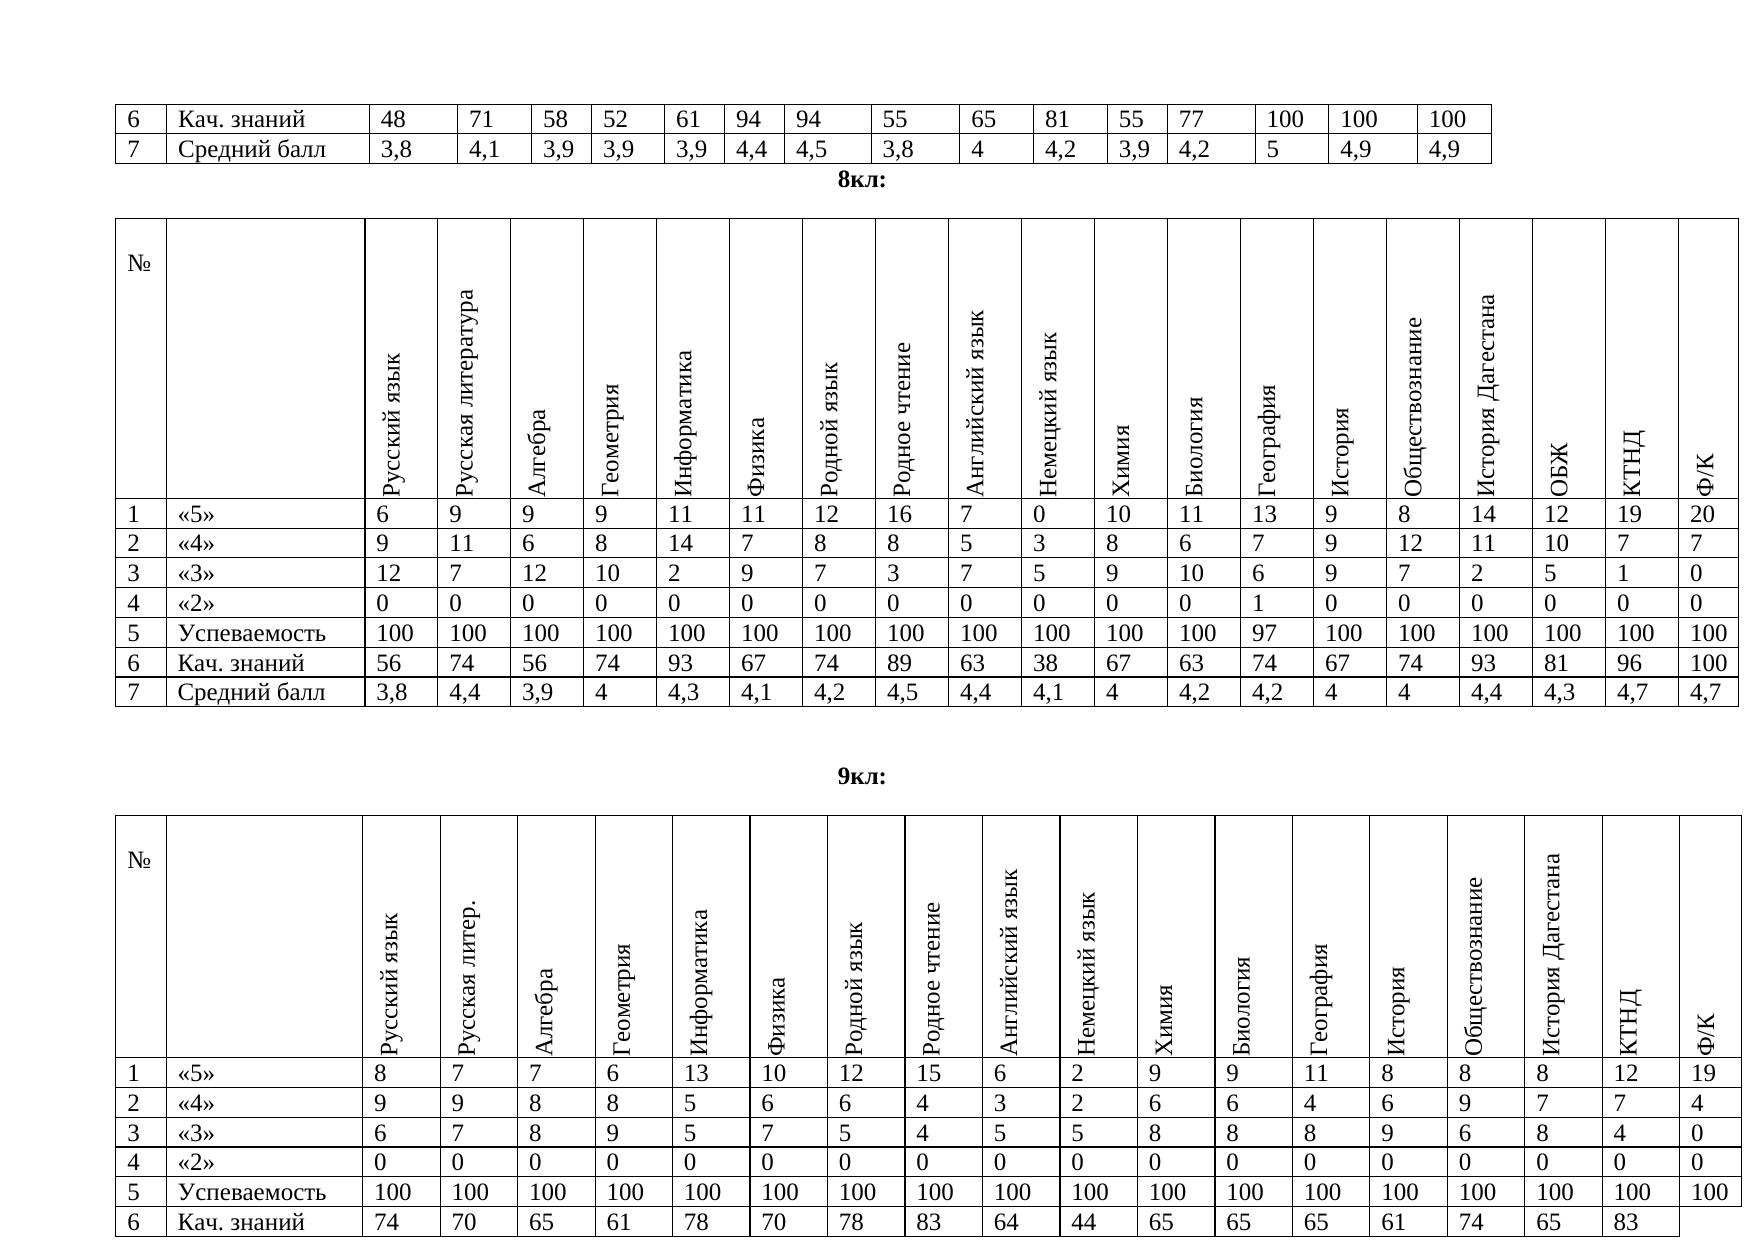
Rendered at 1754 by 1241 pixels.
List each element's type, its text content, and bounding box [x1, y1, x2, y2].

table_cell 74 [1387, 648, 1459, 676]
table_cell 4,3 [1533, 678, 1605, 706]
table_cell 11 [1460, 529, 1532, 557]
table_header Немецкий язык [1061, 816, 1137, 1057]
table_cell 100 [1022, 618, 1094, 647]
table_cell 4,4 [1460, 678, 1532, 706]
table_cell 1 [1241, 588, 1313, 617]
table_header КТНД [1606, 219, 1678, 498]
table_cell 4 [906, 1088, 982, 1117]
table_cell 0 [828, 1148, 904, 1176]
table_cell Средний балл [167, 678, 364, 706]
table_header Информатика [673, 816, 749, 1057]
table_cell «3» [167, 558, 364, 587]
table_cell 4 [116, 588, 166, 617]
table_cell 0 [1061, 1148, 1137, 1176]
table_header Геометрия [584, 219, 656, 498]
table_cell 100 [1138, 1177, 1214, 1206]
table_cell 100 [1679, 618, 1738, 647]
table_cell 4 [1293, 1088, 1369, 1117]
table_cell 100 [1448, 1177, 1524, 1206]
table_cell 0 [1680, 1148, 1741, 1176]
table_cell 70 [441, 1207, 517, 1236]
table_cell 100 [1095, 618, 1167, 647]
table_cell 1 [1606, 558, 1678, 587]
table_cell 8 [876, 529, 948, 557]
table_cell 0 [673, 1148, 749, 1176]
table_cell 2 [1460, 558, 1532, 587]
table_cell 77 [1168, 105, 1255, 133]
table_cell 100 [657, 618, 729, 647]
table_cell 6 [363, 1118, 440, 1146]
table_cell 10 [584, 558, 656, 587]
table_cell 100 [1061, 1177, 1137, 1206]
table_cell 4 [1603, 1118, 1679, 1146]
table_cell 8 [1095, 529, 1167, 557]
table_cell 0 [803, 588, 875, 617]
table_cell Кач. знаний [167, 1207, 362, 1236]
table_cell 63 [1168, 648, 1240, 676]
table_cell 3,8 [366, 678, 437, 706]
table_cell 74 [1448, 1207, 1524, 1236]
table_cell 12 [1533, 499, 1605, 527]
table_cell 52 [592, 105, 664, 133]
table_cell 4 [1387, 678, 1459, 706]
table_cell 0 [1138, 1148, 1214, 1176]
table_cell 14 [657, 529, 729, 557]
table_cell 56 [366, 648, 437, 676]
table_cell 0 [363, 1148, 440, 1176]
table_cell 3 [983, 1088, 1059, 1117]
table_header Русская литер. [441, 816, 517, 1057]
table_cell 9 [511, 499, 583, 527]
table_cell 100 [1329, 105, 1417, 133]
table_cell 6 [1448, 1118, 1524, 1146]
table_cell 100 [1533, 618, 1605, 647]
table_cell 7 [803, 558, 875, 587]
table_cell 0 [518, 1148, 595, 1176]
table_cell 0 [657, 588, 729, 617]
table_cell 3 [1022, 529, 1094, 557]
table_cell 5 [983, 1118, 1059, 1146]
table_cell 38 [1022, 648, 1094, 676]
table_cell 0 [1680, 1118, 1741, 1146]
table_cell 8 [1525, 1058, 1602, 1087]
table_cell 100 [1679, 648, 1738, 676]
table_cell 4,4 [949, 678, 1021, 706]
table_cell 4,1 [458, 134, 531, 163]
table_cell 8 [584, 529, 656, 557]
table_cell 4 [906, 1118, 982, 1146]
table_cell 0 [441, 1148, 517, 1176]
table_cell 0 [584, 588, 656, 617]
table_header История [1314, 219, 1386, 498]
table_header Информатика [657, 219, 729, 498]
table_cell 65 [1216, 1207, 1292, 1236]
table_cell 7 [1603, 1088, 1679, 1117]
table_cell 4 [116, 1148, 166, 1176]
table_header Биология [1168, 219, 1240, 498]
table_cell 100 [1680, 1177, 1741, 1206]
table_cell 8 [1293, 1118, 1369, 1146]
table_cell «4» [167, 1088, 362, 1117]
table_cell 74 [803, 648, 875, 676]
table_cell 6 [751, 1088, 827, 1117]
table_cell 19 [1680, 1058, 1741, 1087]
table_cell 81 [1034, 105, 1107, 133]
table_cell 9 [1314, 499, 1386, 527]
table_cell 1 [116, 1058, 166, 1087]
table_cell 0 [876, 588, 948, 617]
table_cell 3,9 [665, 134, 724, 163]
table_header Немецкий язык [1022, 219, 1094, 498]
table_cell 61 [1370, 1207, 1447, 1236]
table_cell 0 [1387, 588, 1459, 617]
table_header Русский язык [363, 816, 440, 1057]
table_cell 74 [1241, 648, 1313, 676]
table_cell 5 [1022, 558, 1094, 587]
table_cell 100 [1314, 618, 1386, 647]
table_header История [1370, 816, 1447, 1057]
table_header Родное чтение [876, 219, 948, 498]
table_cell 7 [1241, 529, 1313, 557]
table_cell 100 [596, 1177, 672, 1206]
table_cell 9 [441, 1088, 517, 1117]
table_header Химия [1095, 219, 1167, 498]
table_cell 4,4 [438, 678, 510, 706]
table_cell 0 [1533, 588, 1605, 617]
table_cell 56 [511, 648, 583, 676]
table_cell 5 [1256, 134, 1328, 163]
table_cell 2 [116, 1088, 166, 1117]
table_header Физика [751, 816, 827, 1057]
table_cell 81 [1533, 648, 1605, 676]
table_cell Кач. знаний [167, 105, 369, 133]
table_cell 0 [1525, 1148, 1602, 1176]
table_header Ф/К [1679, 219, 1738, 498]
table_cell 6 [596, 1058, 672, 1087]
table_cell 3 [116, 558, 166, 587]
table_cell 100 [366, 618, 437, 647]
table_cell 8 [1216, 1118, 1292, 1146]
table_cell 63 [949, 648, 1021, 676]
table_cell 6 [1370, 1088, 1447, 1117]
table_cell 0 [1293, 1148, 1369, 1176]
table_cell 9 [584, 499, 656, 527]
table_cell 0 [1022, 588, 1094, 617]
table_cell 4,1 [1022, 678, 1094, 706]
table_cell 58 [532, 105, 591, 133]
table_cell Успеваемость [167, 618, 364, 647]
table_cell 6 [828, 1088, 904, 1117]
table_cell 8 [518, 1088, 595, 1117]
table_cell 48 [370, 105, 457, 133]
table_header География [1293, 816, 1369, 1057]
table_header № [116, 816, 166, 1057]
table_cell 9 [596, 1118, 672, 1146]
text 9кл: [89, 761, 1636, 790]
table_cell 3,8 [370, 134, 457, 163]
table_cell 4,4 [725, 134, 784, 163]
table_cell 7 [116, 134, 166, 163]
table_cell 10 [1168, 558, 1240, 587]
table_cell 11 [730, 499, 802, 527]
table_cell 0 [1448, 1148, 1524, 1176]
table_cell 7 [949, 499, 1021, 527]
table_cell 100 [1168, 618, 1240, 647]
table_header Русская литература [438, 219, 510, 498]
table_cell 0 [1679, 588, 1738, 617]
table_cell 11 [438, 529, 510, 557]
table_cell 12 [1387, 529, 1459, 557]
table_header Обществознание [1387, 219, 1459, 498]
table_cell «2» [167, 588, 364, 617]
table_cell 0 [730, 588, 802, 617]
table_cell 83 [1603, 1207, 1679, 1236]
table_cell 11 [1168, 499, 1240, 527]
table_cell 8 [1370, 1058, 1447, 1087]
table_cell 4 [1680, 1088, 1741, 1117]
table_cell 5 [949, 529, 1021, 557]
table_header ОБЖ [1533, 219, 1605, 498]
table_cell 7 [1525, 1088, 1602, 1117]
table_cell 100 [363, 1177, 440, 1206]
table_cell 100 [1216, 1177, 1292, 1206]
table_cell 100 [828, 1177, 904, 1206]
table_header Родной язык [828, 816, 904, 1057]
table_cell 4,5 [785, 134, 871, 163]
table_cell «5» [167, 1058, 362, 1087]
table_cell 78 [673, 1207, 749, 1236]
table_cell 6 [1216, 1088, 1292, 1117]
table_cell 8 [1525, 1118, 1602, 1146]
table_cell 3 [876, 558, 948, 587]
table_header Физика [730, 219, 802, 498]
table_cell 10 [1095, 499, 1167, 527]
table_cell 9 [1216, 1058, 1292, 1087]
table_cell 4,7 [1606, 678, 1678, 706]
table_cell 5 [1061, 1118, 1137, 1146]
table_cell 100 [1293, 1177, 1369, 1206]
table_cell 0 [1370, 1148, 1447, 1176]
table_cell 11 [1293, 1058, 1369, 1087]
table_cell 100 [983, 1177, 1059, 1206]
table_cell 83 [906, 1207, 982, 1236]
table_cell 96 [1606, 648, 1678, 676]
table_header История Дагестана [1460, 219, 1532, 498]
table_cell 100 [1603, 1177, 1679, 1206]
table_cell 10 [751, 1058, 827, 1087]
table_cell 8 [803, 529, 875, 557]
table_cell 44 [1061, 1207, 1137, 1236]
table_cell 9 [438, 499, 510, 527]
table_cell 5 [1533, 558, 1605, 587]
table_cell 7 [116, 678, 166, 706]
table_cell 0 [1095, 588, 1167, 617]
table_header № [116, 219, 166, 498]
table_header Ф/К [1680, 816, 1741, 1057]
table_cell 61 [596, 1207, 672, 1236]
table_header География [1241, 219, 1313, 498]
table_cell 55 [872, 105, 959, 133]
table_cell 100 [1418, 105, 1491, 133]
table_cell 74 [584, 648, 656, 676]
table_cell 65 [518, 1207, 595, 1236]
table_cell 74 [363, 1207, 440, 1236]
text 8кл: [89, 164, 1636, 193]
table_cell 97 [1241, 618, 1313, 647]
table_cell 19 [1606, 499, 1678, 527]
table_cell Кач. знаний [167, 648, 364, 676]
table_cell 5 [673, 1118, 749, 1146]
table_cell 64 [983, 1207, 1059, 1236]
table_cell 93 [1460, 648, 1532, 676]
table_cell 6 [1138, 1088, 1214, 1117]
table_cell 2 [1061, 1088, 1137, 1117]
table_cell 12 [828, 1058, 904, 1087]
table_cell 7 [518, 1058, 595, 1087]
table_cell 3 [116, 1118, 166, 1146]
table_cell «2» [167, 1148, 362, 1176]
table_cell 70 [751, 1207, 827, 1236]
table_cell 78 [828, 1207, 904, 1236]
table_cell 3,9 [532, 134, 591, 163]
table_cell 6 [116, 105, 166, 133]
table_cell 0 [751, 1148, 827, 1176]
table_cell 100 [584, 618, 656, 647]
table_cell 93 [657, 648, 729, 676]
table_cell 6 [983, 1058, 1059, 1087]
table_cell 4,2 [803, 678, 875, 706]
table_cell «5» [167, 499, 364, 527]
table_cell 4 [1095, 678, 1167, 706]
table_cell 11 [657, 499, 729, 527]
table_cell 0 [511, 588, 583, 617]
table_cell 4,5 [876, 678, 948, 706]
table_cell 67 [1314, 648, 1386, 676]
table_cell 0 [366, 588, 437, 617]
table_header Биология [1216, 816, 1292, 1057]
table_cell 2 [116, 529, 166, 557]
table_cell 100 [730, 618, 802, 647]
table_cell «3» [167, 1118, 362, 1146]
table_cell 100 [876, 618, 948, 647]
table_cell 94 [785, 105, 871, 133]
table_cell 5 [116, 1177, 166, 1206]
table_cell 8 [1448, 1058, 1524, 1087]
table_cell 6 [1168, 529, 1240, 557]
table_cell 0 [906, 1148, 982, 1176]
table_cell 12 [1603, 1058, 1679, 1087]
table_cell 4,2 [1034, 134, 1107, 163]
table_header [167, 816, 362, 1057]
table_cell 13 [673, 1058, 749, 1087]
table_header [167, 219, 364, 498]
table_header Русский язык [366, 219, 437, 498]
table_cell 67 [730, 648, 802, 676]
table_header Английский язык [949, 219, 1021, 498]
table_cell 0 [1606, 588, 1678, 617]
table_cell 100 [803, 618, 875, 647]
table_cell 4,7 [1679, 678, 1738, 706]
table_cell 100 [518, 1177, 595, 1206]
table_cell 4,9 [1418, 134, 1491, 163]
table_cell 20 [1679, 499, 1738, 527]
table_header Обществознание [1448, 816, 1524, 1057]
table_cell 4 [960, 134, 1033, 163]
table_cell 5 [828, 1118, 904, 1146]
table_cell 6 [116, 1207, 166, 1236]
table_cell 100 [1525, 1177, 1602, 1206]
table_cell 94 [725, 105, 784, 133]
table_cell 14 [1460, 499, 1532, 527]
table_cell 0 [949, 588, 1021, 617]
table_cell 4,2 [1168, 134, 1255, 163]
table_cell 65 [1293, 1207, 1369, 1236]
table_cell 0 [983, 1148, 1059, 1176]
table_cell 0 [1168, 588, 1240, 617]
table_cell 8 [1138, 1118, 1214, 1146]
table_cell 7 [441, 1058, 517, 1087]
table_cell Успеваемость [167, 1177, 362, 1206]
table_cell 2 [1061, 1058, 1137, 1087]
table_cell 8 [518, 1118, 595, 1146]
table_cell 12 [803, 499, 875, 527]
table_cell 0 [438, 588, 510, 617]
table_cell Средний балл [167, 134, 369, 163]
table_header Родное чтение [906, 816, 982, 1057]
table_cell 100 [751, 1177, 827, 1206]
table_cell 100 [1606, 618, 1678, 647]
table_cell 61 [665, 105, 724, 133]
table_cell 4,1 [730, 678, 802, 706]
table_header КТНД [1603, 816, 1679, 1057]
table_cell 6 [1241, 558, 1313, 587]
table_cell 7 [949, 558, 1021, 587]
table_cell 15 [906, 1058, 982, 1087]
table_cell 9 [1370, 1118, 1447, 1146]
table_cell 16 [876, 499, 948, 527]
table_cell 4 [1314, 678, 1386, 706]
table_cell 7 [1606, 529, 1678, 557]
table_cell 65 [1138, 1207, 1214, 1236]
table_header Геометрия [596, 816, 672, 1057]
table_header Родной язык [803, 219, 875, 498]
table_cell 74 [438, 648, 510, 676]
table_cell 12 [511, 558, 583, 587]
table_cell 55 [1108, 105, 1167, 133]
table_cell 100 [511, 618, 583, 647]
table_cell 5 [673, 1088, 749, 1117]
table_cell 1 [116, 499, 166, 527]
table_cell 100 [1256, 105, 1328, 133]
table_cell 100 [441, 1177, 517, 1206]
table_cell 67 [1095, 648, 1167, 676]
table_cell 0 [1460, 588, 1532, 617]
table_cell 3,9 [592, 134, 664, 163]
table_cell 7 [441, 1118, 517, 1146]
table_cell 65 [960, 105, 1033, 133]
table_cell 6 [511, 529, 583, 557]
table_header История Дагестана [1525, 816, 1602, 1057]
table_cell 7 [1387, 558, 1459, 587]
table_cell 100 [906, 1177, 982, 1206]
table_header Химия [1138, 816, 1214, 1057]
table_cell 4,2 [1241, 678, 1313, 706]
table_cell 7 [1679, 529, 1738, 557]
table_cell 2 [657, 558, 729, 587]
table_header Алгебра [511, 219, 583, 498]
table_cell 4,2 [1168, 678, 1240, 706]
table_cell 0 [596, 1148, 672, 1176]
table_cell 9 [1448, 1088, 1524, 1117]
table_cell 100 [1387, 618, 1459, 647]
table_cell 9 [1314, 529, 1386, 557]
table_cell 9 [366, 529, 437, 557]
table_cell 3,8 [872, 134, 959, 163]
table_cell 100 [949, 618, 1021, 647]
table_cell 7 [438, 558, 510, 587]
table_cell 7 [730, 529, 802, 557]
table_cell 65 [1525, 1207, 1602, 1236]
table_cell 8 [363, 1058, 440, 1087]
table_cell 5 [116, 618, 166, 647]
table_cell 0 [1216, 1148, 1292, 1176]
table_cell 9 [1138, 1058, 1214, 1087]
table_cell 71 [458, 105, 531, 133]
table_cell 3,9 [1108, 134, 1167, 163]
table_cell 0 [1022, 499, 1094, 527]
table_cell 8 [1387, 499, 1459, 527]
table_cell 100 [1370, 1177, 1447, 1206]
table_cell 9 [1314, 558, 1386, 587]
table_cell «4» [167, 529, 364, 557]
table_cell 13 [1241, 499, 1313, 527]
table_cell 0 [1314, 588, 1386, 617]
table_cell 4,9 [1329, 134, 1417, 163]
table_cell 8 [596, 1088, 672, 1117]
table_cell 3,9 [511, 678, 583, 706]
table_cell 89 [876, 648, 948, 676]
table_cell 4 [584, 678, 656, 706]
table_cell 10 [1533, 529, 1605, 557]
table_cell 9 [1095, 558, 1167, 587]
table_cell 100 [673, 1177, 749, 1206]
table_cell 9 [363, 1088, 440, 1117]
table_cell 100 [438, 618, 510, 647]
table_cell 6 [116, 648, 166, 676]
table_cell 12 [366, 558, 437, 587]
table_cell 7 [751, 1118, 827, 1146]
table_header Английский язык [983, 816, 1059, 1057]
table_cell 0 [1679, 558, 1738, 587]
table_cell 100 [1460, 618, 1532, 647]
table_header Алгебра [518, 816, 595, 1057]
table_cell 9 [730, 558, 802, 587]
table_cell 4,3 [657, 678, 729, 706]
table_cell 6 [366, 499, 437, 527]
table_cell 0 [1603, 1148, 1679, 1176]
